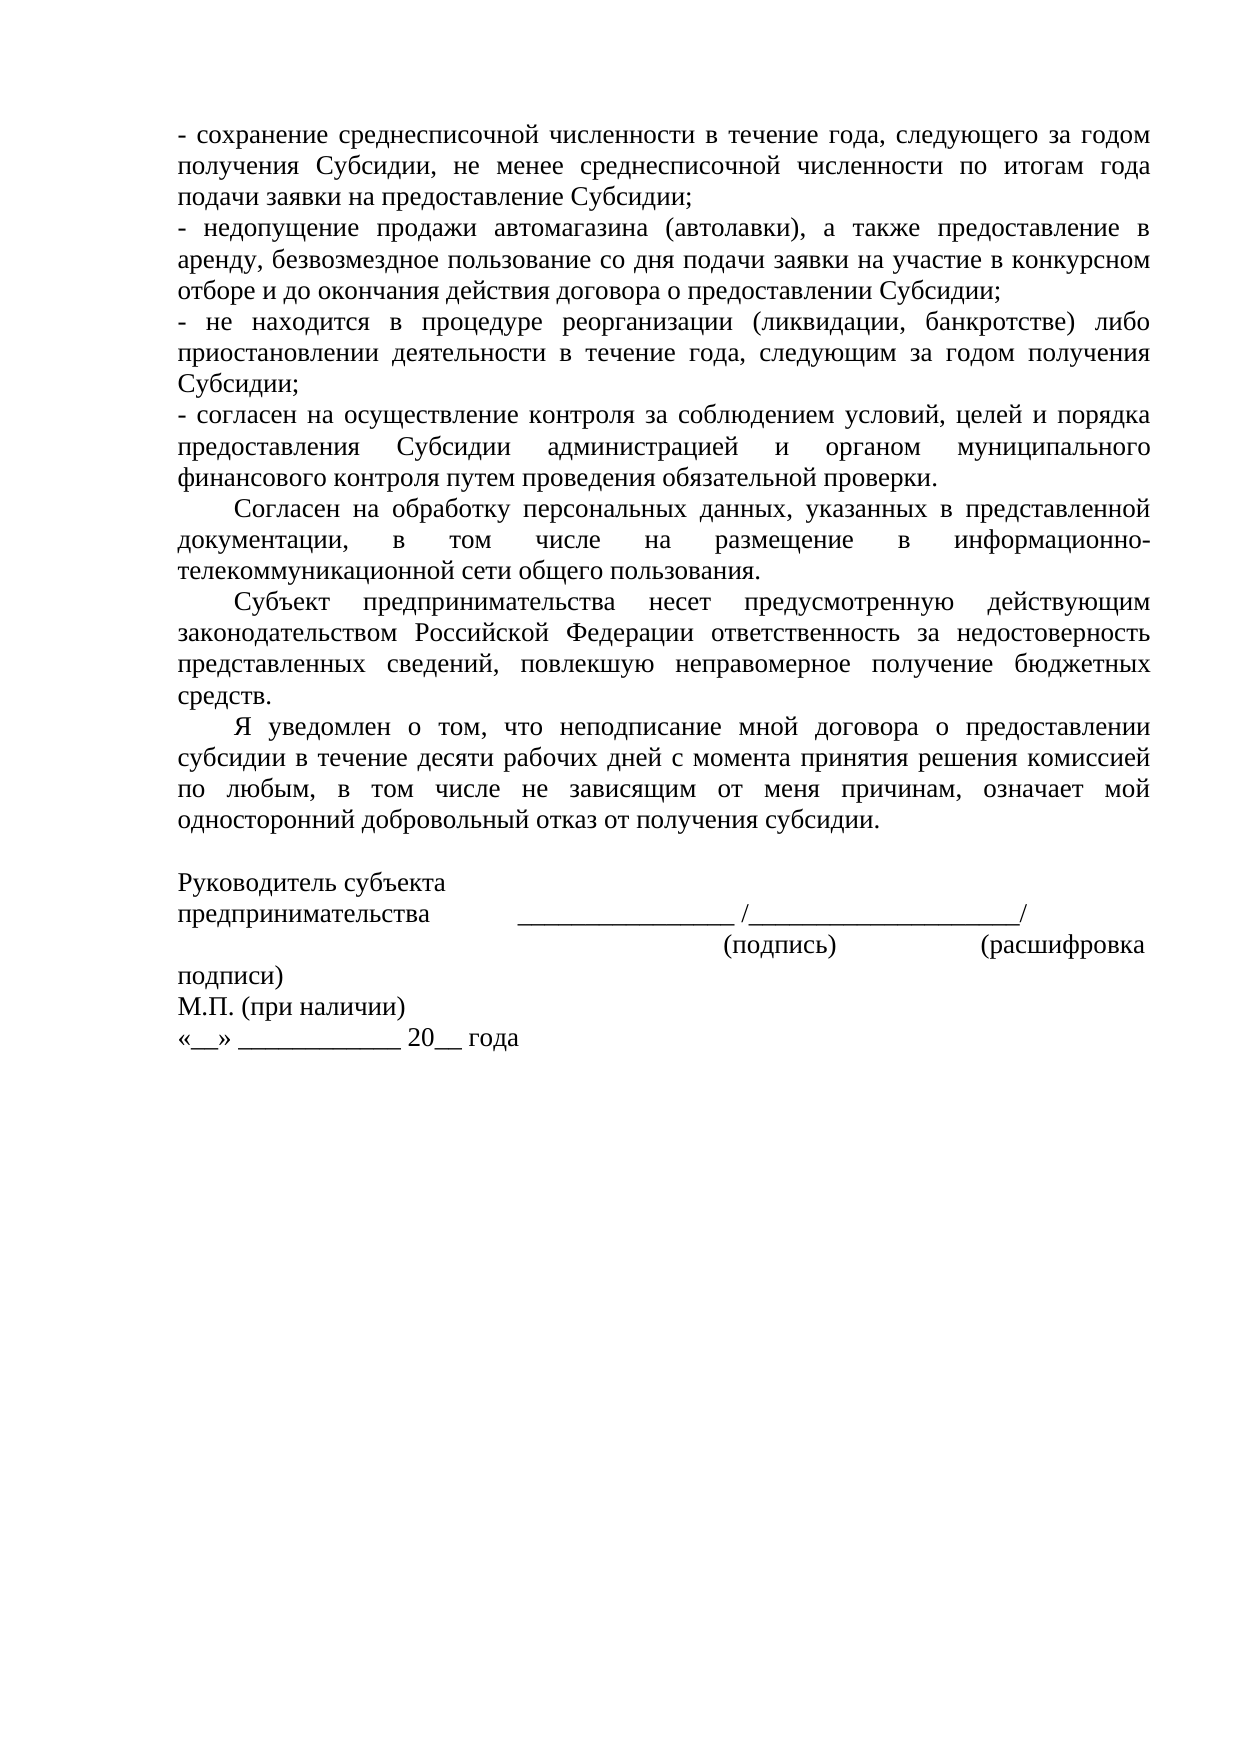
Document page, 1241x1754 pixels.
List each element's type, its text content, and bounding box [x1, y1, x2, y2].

text М.П. (при наличии) [177, 990, 1152, 1021]
text предпринимательства ________________ /____________________/ [177, 897, 1152, 928]
text - сохранение среднесписочной численности в течение года, следующего за годом получения Субсидии, не менее среднесписочной численности по итогам года подачи заявки на предоставление Субсидии; [177, 118, 1152, 212]
text Согласен на обработку персональных данных, указанных в представленной документации, в том числе на размещение в информационно-телекоммуникационной сети общего пользования. [177, 492, 1152, 585]
text (подпись) (расшифровка подписи) [177, 928, 1152, 990]
text Я уведомлен о том, что неподписание мной договора о предоставлении субсидии в течение десяти рабочих дней с момента принятия решения комиссией по любым, в том числе не зависящим от меня причинам, означает мой односторонний добровольный отказ от получения субсидии. [177, 710, 1152, 834]
text - не находится в процедуре реорганизации (ликвидации, банкротстве) либо приостановлении деятельности в течение года, следующим за годом получения Субсидии; [177, 305, 1152, 398]
text - недопущение продажи автомагазина (автолавки), а также предоставление в аренду, безвозмездное пользование со дня подачи заявки на участие в конкурсном отборе и до окончания действия договора о предоставлении Субсидии; [177, 212, 1152, 305]
text - согласен на осуществление контроля за соблюдением условий, целей и порядка предоставления Субсидии администрацией и органом муниципального финансового контроля путем проведения обязательной проверки. [177, 398, 1152, 492]
text «__» ____________ 20__ года [177, 1021, 1152, 1052]
text Субъект предпринимательства несет предусмотренную действующим законодательством Российской Федерации ответственность за недостоверность представленных сведений, повлекшую неправомерное получение бюджетных средств. [177, 585, 1152, 710]
text Руководитель субъекта [177, 866, 1152, 897]
